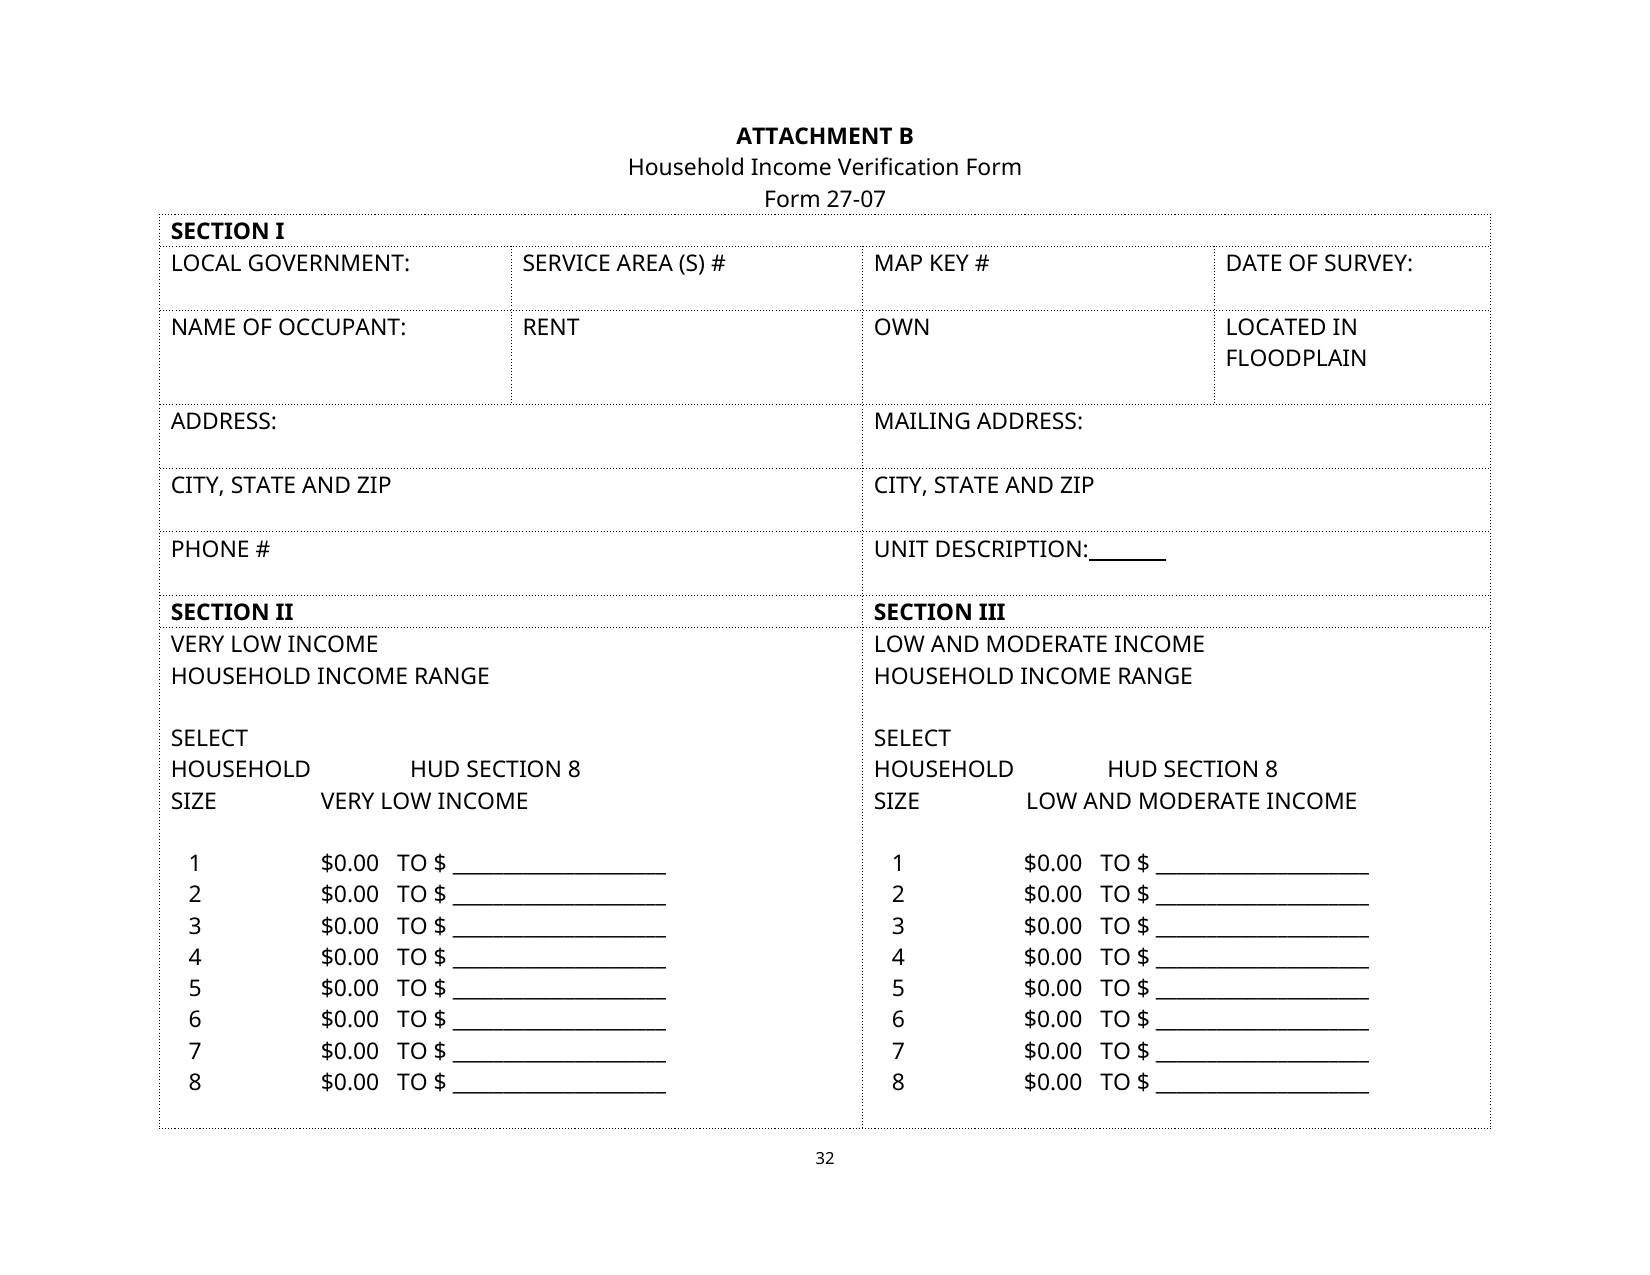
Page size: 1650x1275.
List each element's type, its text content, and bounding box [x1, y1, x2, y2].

table_cell ADDRESS: [159, 404, 862, 468]
text Form 27-07 [120, 182, 1530, 214]
table_cell CITY, STATE AND ZIP [159, 468, 862, 531]
table_cell CITY, STATE AND ZIP [863, 468, 1491, 531]
table_cell SERVICE AREA (S) # [511, 246, 862, 309]
table_cell VERY LOW INCOME HOUSEHOLD INCOME RANGE SELECT HOUSEHOLD HUD SECTION 8 SIZE VERY LOW INCOME 1 $0.00 TO $ _____________________ 2 $0.00 TO $ _____________________ 3 $0.00 TO $ _____________________ 4 $0.00 TO $ _____________________ 5 $0.00 TO $ _____________________ 6 $0.00 TO $ _____________________ 7 $0.00 TO $ _____________________ 8 $0.00 TO $ _____________________ [159, 627, 862, 1128]
table_cell LOCAL GOVERNMENT: [159, 246, 511, 309]
table_cell LOW AND MODERATE INCOME HOUSEHOLD INCOME RANGE SELECT HOUSEHOLD HUD SECTION 8 SIZE LOW AND MODERATE INCOME 1 $0.00 TO $ _____________________ 2 $0.00 TO $ _____________________ 3 $0.00 TO $ _____________________ 4 $0.00 TO $ _____________________ 5 $0.00 TO $ _____________________ 6 $0.00 TO $ _____________________ 7 $0.00 TO $ _____________________ 8 $0.00 TO $ _____________________ [863, 627, 1491, 1128]
table_cell RENT [511, 310, 862, 404]
table_cell UNIT DESCRIPTION: [863, 531, 1491, 595]
table_cell SECTION II [159, 595, 862, 627]
table_cell MAP KEY # [863, 246, 1214, 309]
subtitle Household Income Verification Form [120, 151, 1530, 182]
table_header SECTION I [159, 214, 1491, 246]
subtitle ATTACHMENT B [120, 120, 1530, 151]
table_cell PHONE # [159, 531, 862, 595]
table_cell NAME OF OCCUPANT: [159, 310, 511, 404]
table_cell DATE OF SURVEY: [1214, 246, 1491, 309]
table_cell OWN [863, 310, 1214, 404]
table_cell SECTION III [863, 595, 1491, 627]
table_cell MAILING ADDRESS: [863, 404, 1491, 468]
table_cell LOCATED IN FLOODPLAIN [1214, 310, 1491, 404]
